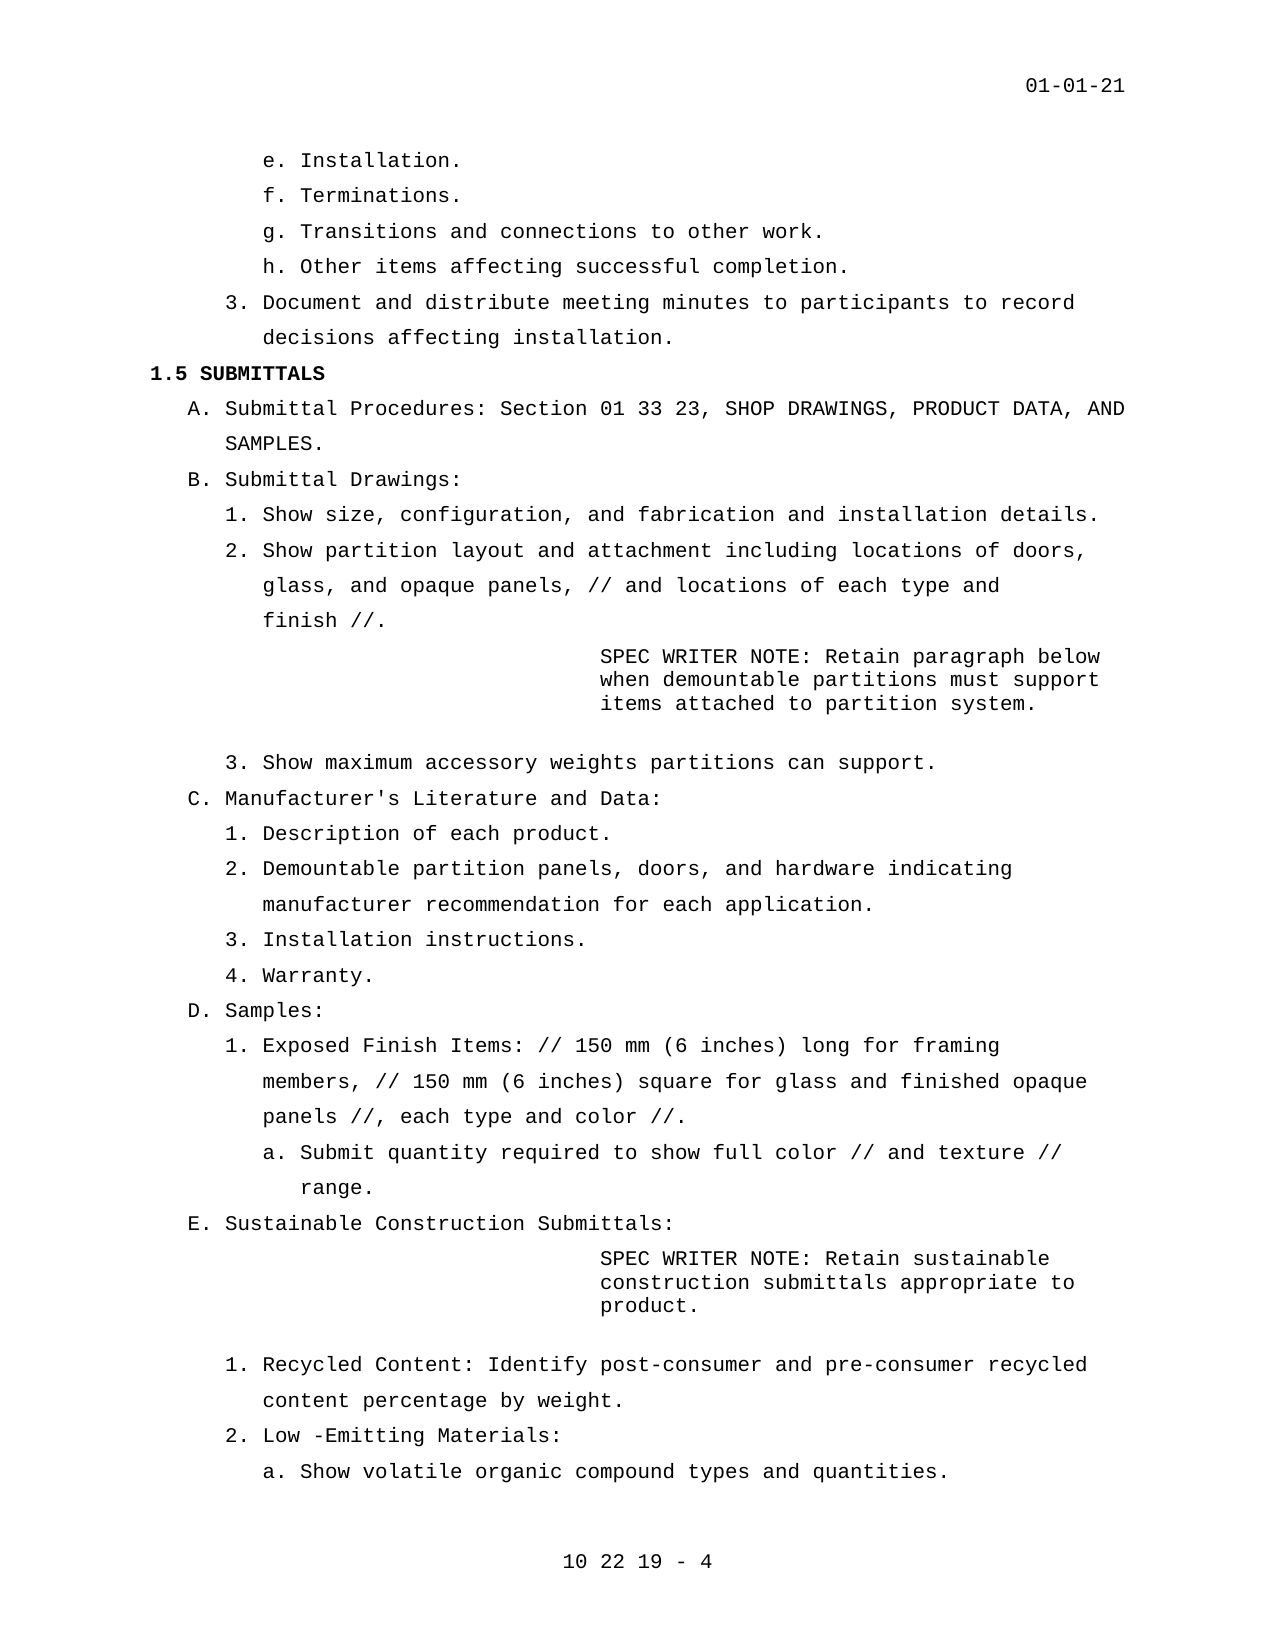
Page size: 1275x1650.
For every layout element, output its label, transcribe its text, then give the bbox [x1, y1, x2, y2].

text Show maximum accessory weights partitions can support. [225, 752, 1125, 776]
text Submittal Procedures: Section 01 33 23, SHOP DRAWINGS, PRODUCT DATA, AND SAMPLES. [187, 398, 1125, 457]
text Show size, configuration, and fabrication and installation details. [225, 504, 1125, 528]
text Submit quantity required to show full color // and texture // range. [262, 1142, 1125, 1201]
text Installation instructions. [225, 929, 1125, 953]
text Terminations. [262, 185, 1125, 209]
text Exposed Finish Items: // 150 mm (6 inches) long for framing members, // 150 mm (6 inches) square for glass and finished opaque panels //, each type and color //. [225, 1036, 1125, 1130]
text Recycled Content: Identify post-consumer and pre-consumer recycled content percentage by weight. [225, 1354, 1125, 1413]
text Manufacturer's Literature and Data: [187, 788, 1125, 811]
text Demountable partition panels, doors, and hardware indicating manufacturer recommendation for each application. [225, 858, 1125, 917]
text Samples: [187, 1000, 1125, 1024]
text Sustainable Construction Submittals: [187, 1213, 1125, 1236]
text SPEC WRITER NOTE: Retain paragraph below when demountable partitions must support items attached to partition system. [600, 646, 1125, 717]
text Other items affecting successful completion. [262, 256, 1125, 280]
text Submittal Drawings: [187, 469, 1125, 492]
text Installation. [262, 150, 1125, 174]
text Low -Emitting Materials: [225, 1425, 1125, 1449]
text Show partition layout and attachment including locations of doors, glass, and opaque panels, // and locations of each type and finish //. [225, 539, 1125, 634]
text SPEC WRITER NOTE: Retain sustainable construction submittals appropriate to product. [600, 1248, 1125, 1319]
text Transitions and connections to other work. [262, 221, 1125, 244]
text SUBMITTALS [150, 362, 1125, 386]
text Warranty. [225, 965, 1125, 988]
text Show volatile organic compound types and quantities. [262, 1461, 1125, 1484]
text Description of each product. [225, 823, 1125, 847]
text Document and distribute meeting minutes to participants to record decisions affecting installation. [225, 292, 1125, 351]
